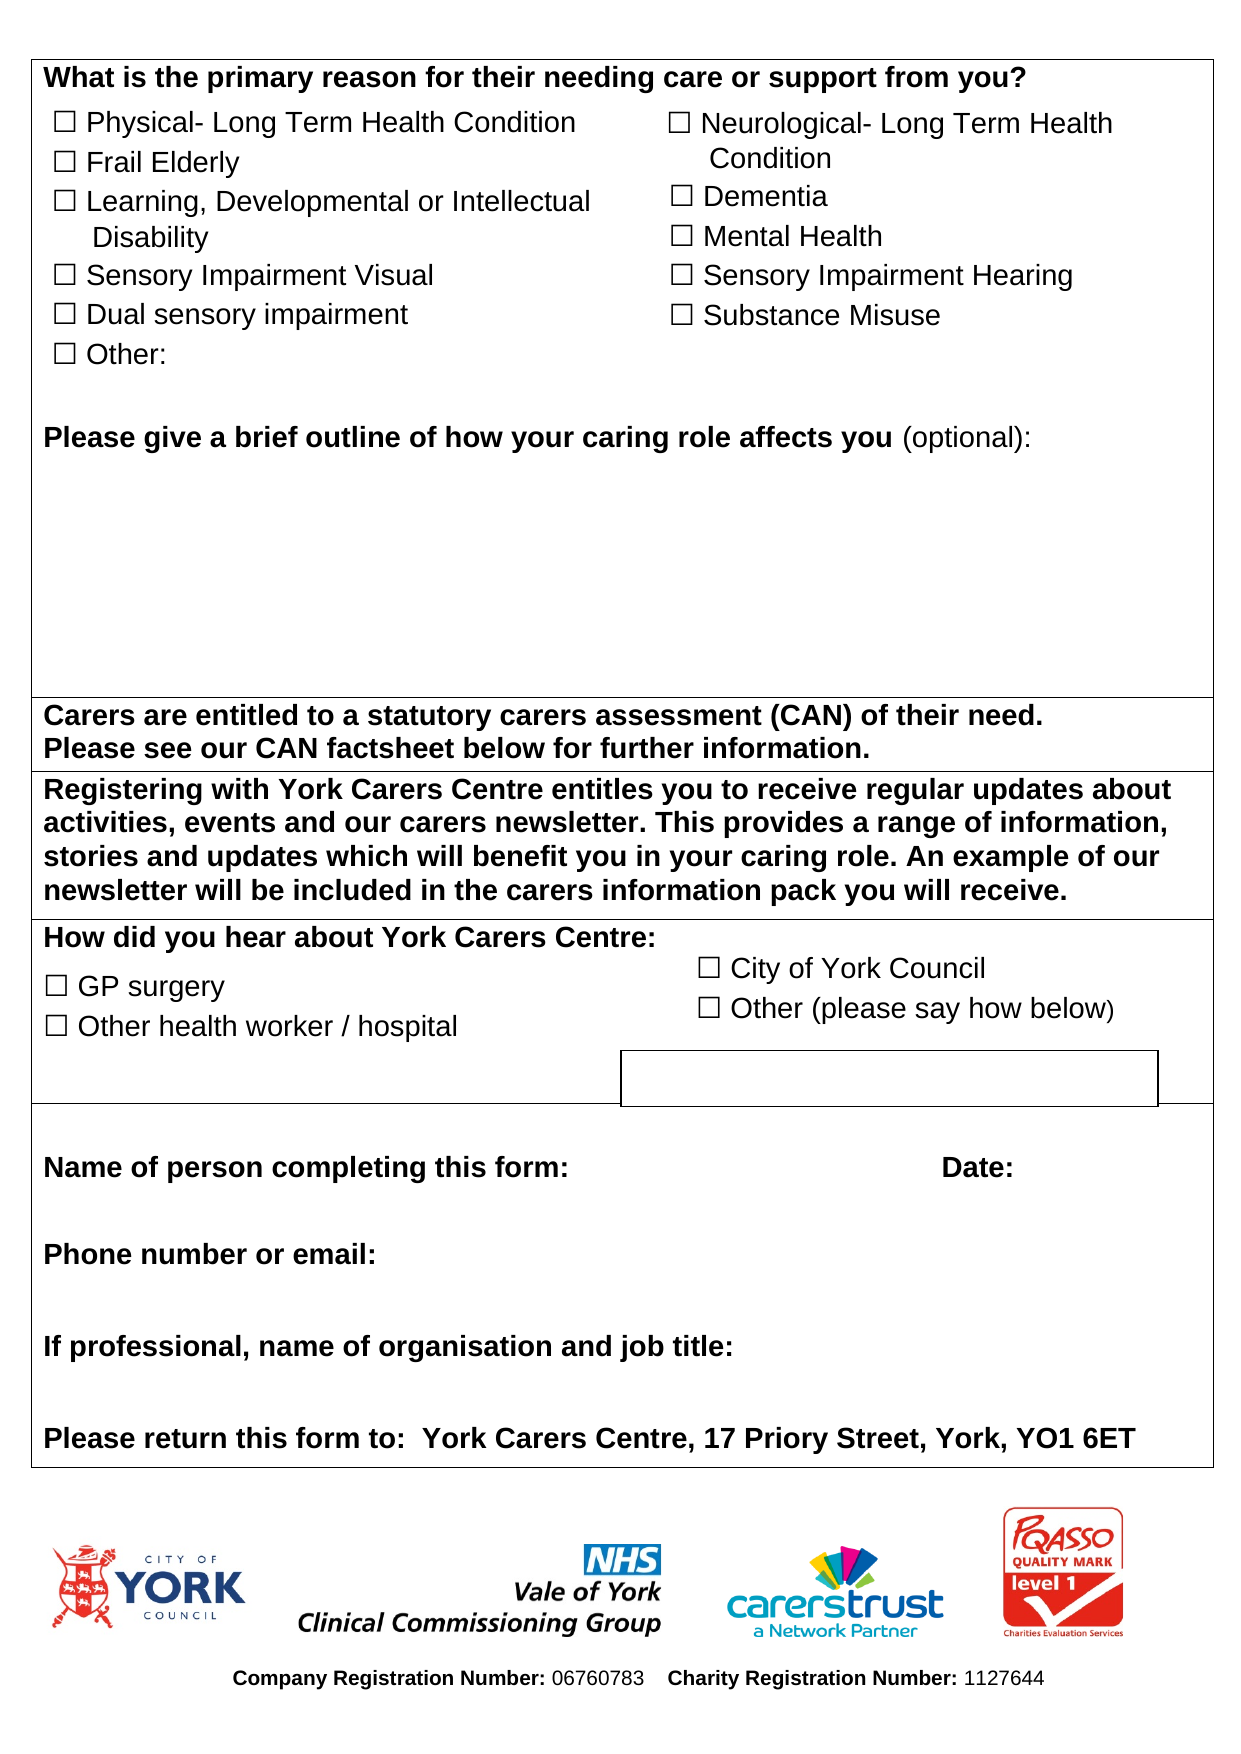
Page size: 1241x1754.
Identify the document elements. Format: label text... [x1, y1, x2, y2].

table_cell How did you hear about York Carers Centre: GP surgery Other health worker / hospital [32, 920, 1213, 1103]
table_cell Name of person completing this form: Date: Phone number or email: If professional, name of organisation and job title: Please return this form to: York Carers Centre, 17 Priory Street, York, YO1 6ET [32, 1104, 1213, 1467]
picture [1002, 1506, 1124, 1637]
picture [46, 1536, 253, 1637]
table_cell Carers are entitled to a statutory carers assessment (CAN) of their need. Please see our CAN factsheet below for further information. [32, 698, 1213, 771]
table_cell What is the primary reason for their needing care or support from you? Please give a brief outline of how your caring role affects you (optional): [32, 60, 1213, 697]
picture [727, 1546, 944, 1637]
picture [298, 1544, 662, 1637]
table_cell Registering with York Carers Centre entitles you to receive regular updates about activities, events and our carers newsletter. This provides a range of information, stories and updates which will benefit you in your caring role. An example of our newsletter will be included in the carers information pack you will receive. [32, 772, 1213, 919]
